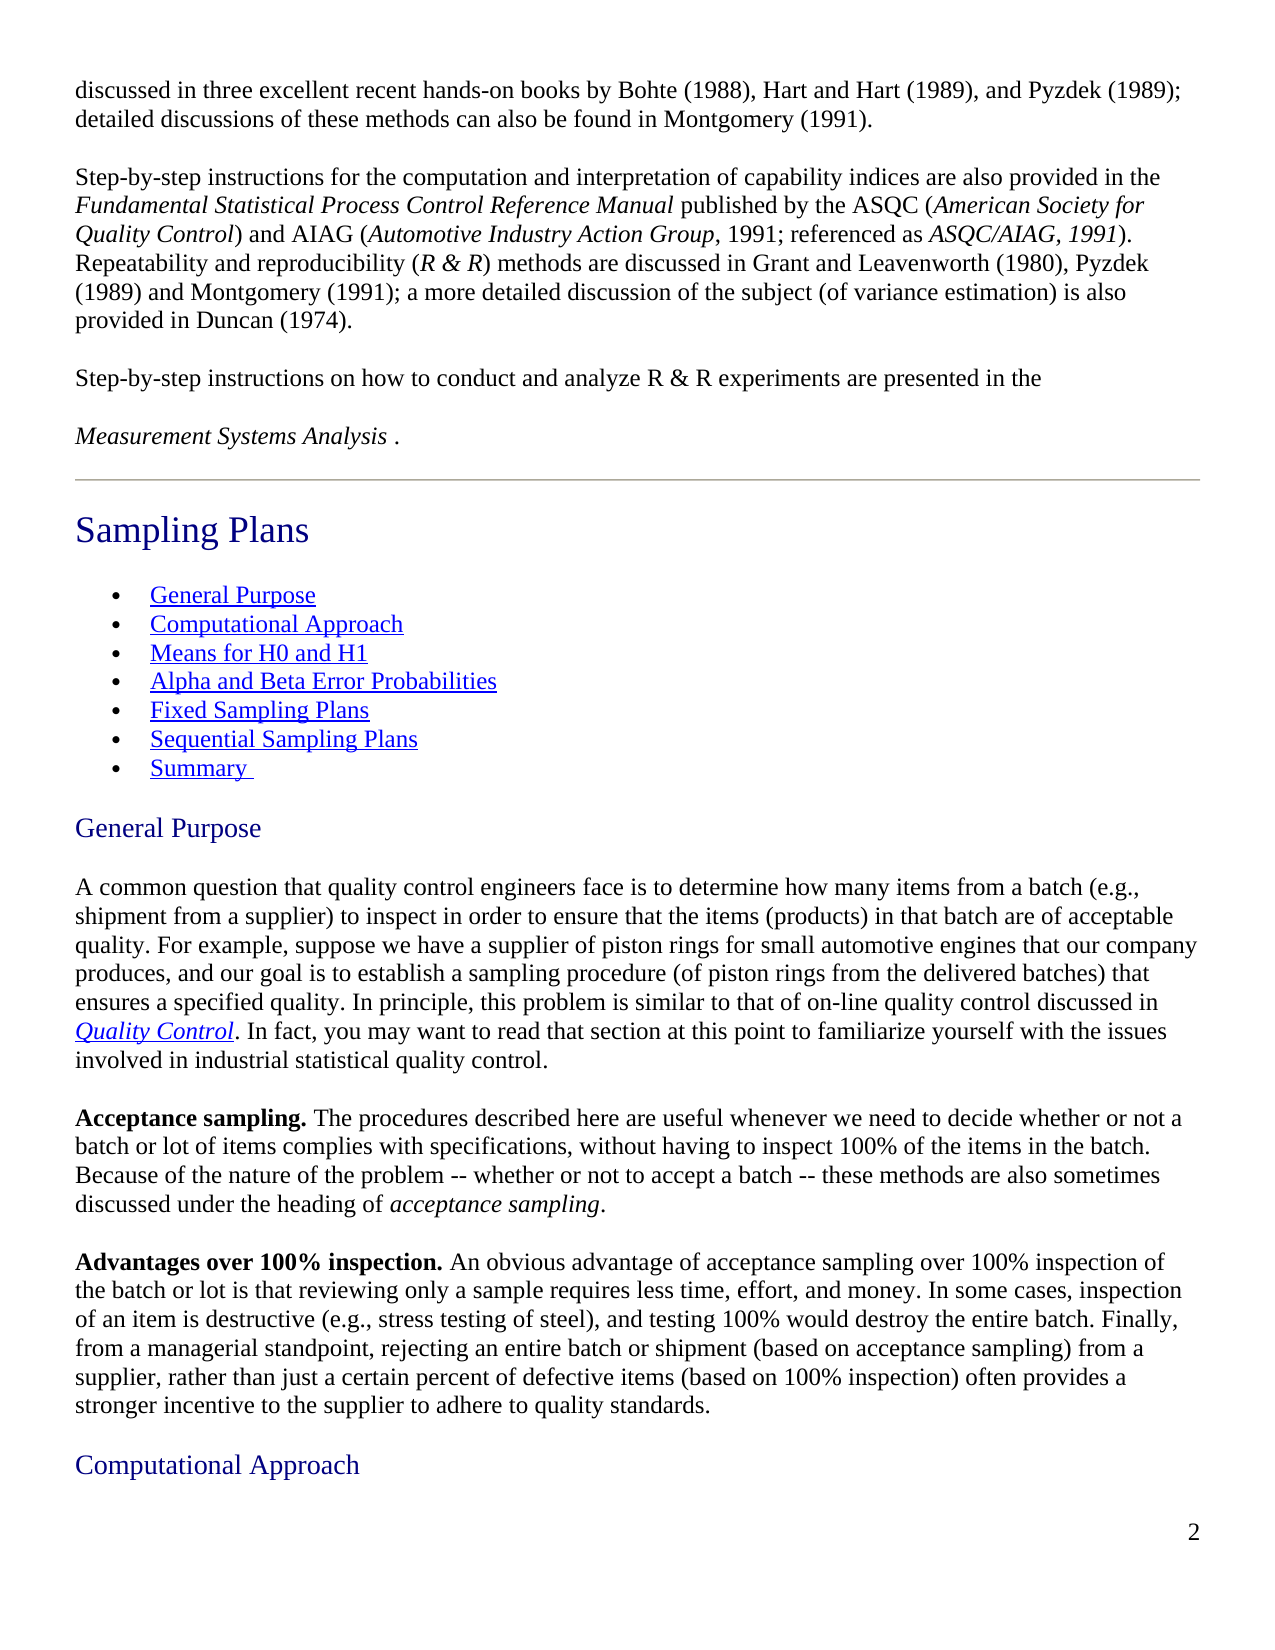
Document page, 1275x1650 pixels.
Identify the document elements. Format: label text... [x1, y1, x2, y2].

text Acceptance sampling. The procedures described here are useful whenever we need to decide whether or not a batch or lot of items complies with specifications, without having to inspect 100% of the items in the batch. Because of the nature of the problem -- whether or not to accept a batch -- these methods are also sometimes discussed under the heading of acceptance sampling. [75, 1103, 1200, 1218]
list Alpha and Beta Error Probabilities [112, 666, 1200, 695]
text Step-by-step instructions on how to conduct and analyze R & R experiments are presented in the [75, 363, 1200, 392]
list Computational Approach [112, 609, 1200, 638]
text Advantages over 100% inspection. An obvious advantage of acceptance sampling over 100% inspection of the batch or lot is that reviewing only a sample requires less time, effort, and money. In some cases, inspection of an item is destructive (e.g., stress testing of steel), and testing 100% would destroy the entire batch. Finally, from a managerial standpoint, rejecting an entire batch or shipment (based on acceptance sampling) from a supplier, rather than just a certain percent of defective items (based on 100% inspection) often provides a stronger incentive to the supplier to adhere to quality standards. [75, 1247, 1200, 1419]
text General Purpose [75, 811, 1200, 843]
list Sequential Sampling Plans [112, 724, 1200, 753]
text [75, 75, 1200, 132]
text Step-by-step instructions for the computation and interpretation of capability indices are also provided in the Fundamental Statistical Process Control Reference Manual published by the ASQC (American Society for Quality Control) and AIAG (Automotive Industry Action Group, 1991; referenced as ASQC/AIAG, 1991). Repeatability and reproducibility (R & R) methods are discussed in Grant and Leavenworth (1980), Pyzdek (1989) and Montgomery (1991); a more detailed discussion of the subject (of variance estimation) is also provided in Duncan (1974). [75, 162, 1200, 334]
list General Purpose [112, 580, 1200, 609]
list Summary [112, 753, 1200, 781]
text Computational Approach [75, 1448, 1200, 1481]
list Means for H0 and H1 [112, 638, 1200, 666]
text Measurement Systems Analysis . [75, 421, 1200, 450]
text A common question that quality control engineers face is to determine how many items from a batch (e.g., shipment from a supplier) to inspect in order to ensure that the items (products) in that batch are of acceptable quality. For example, suppose we have a supplier of piston rings for small automotive engines that our company produces, and our goal is to establish a sampling procedure (of piston rings from the delivered batches) that ensures a specified quality. In principle, this problem is similar to that of on-line quality control discussed in Quality Control. In fact, you may want to read that section at this point to familiarize yourself with the issues involved in industrial statistical quality control. [75, 872, 1200, 1073]
text Sampling Plans [75, 508, 1200, 551]
list Fixed Sampling Plans [112, 695, 1200, 724]
